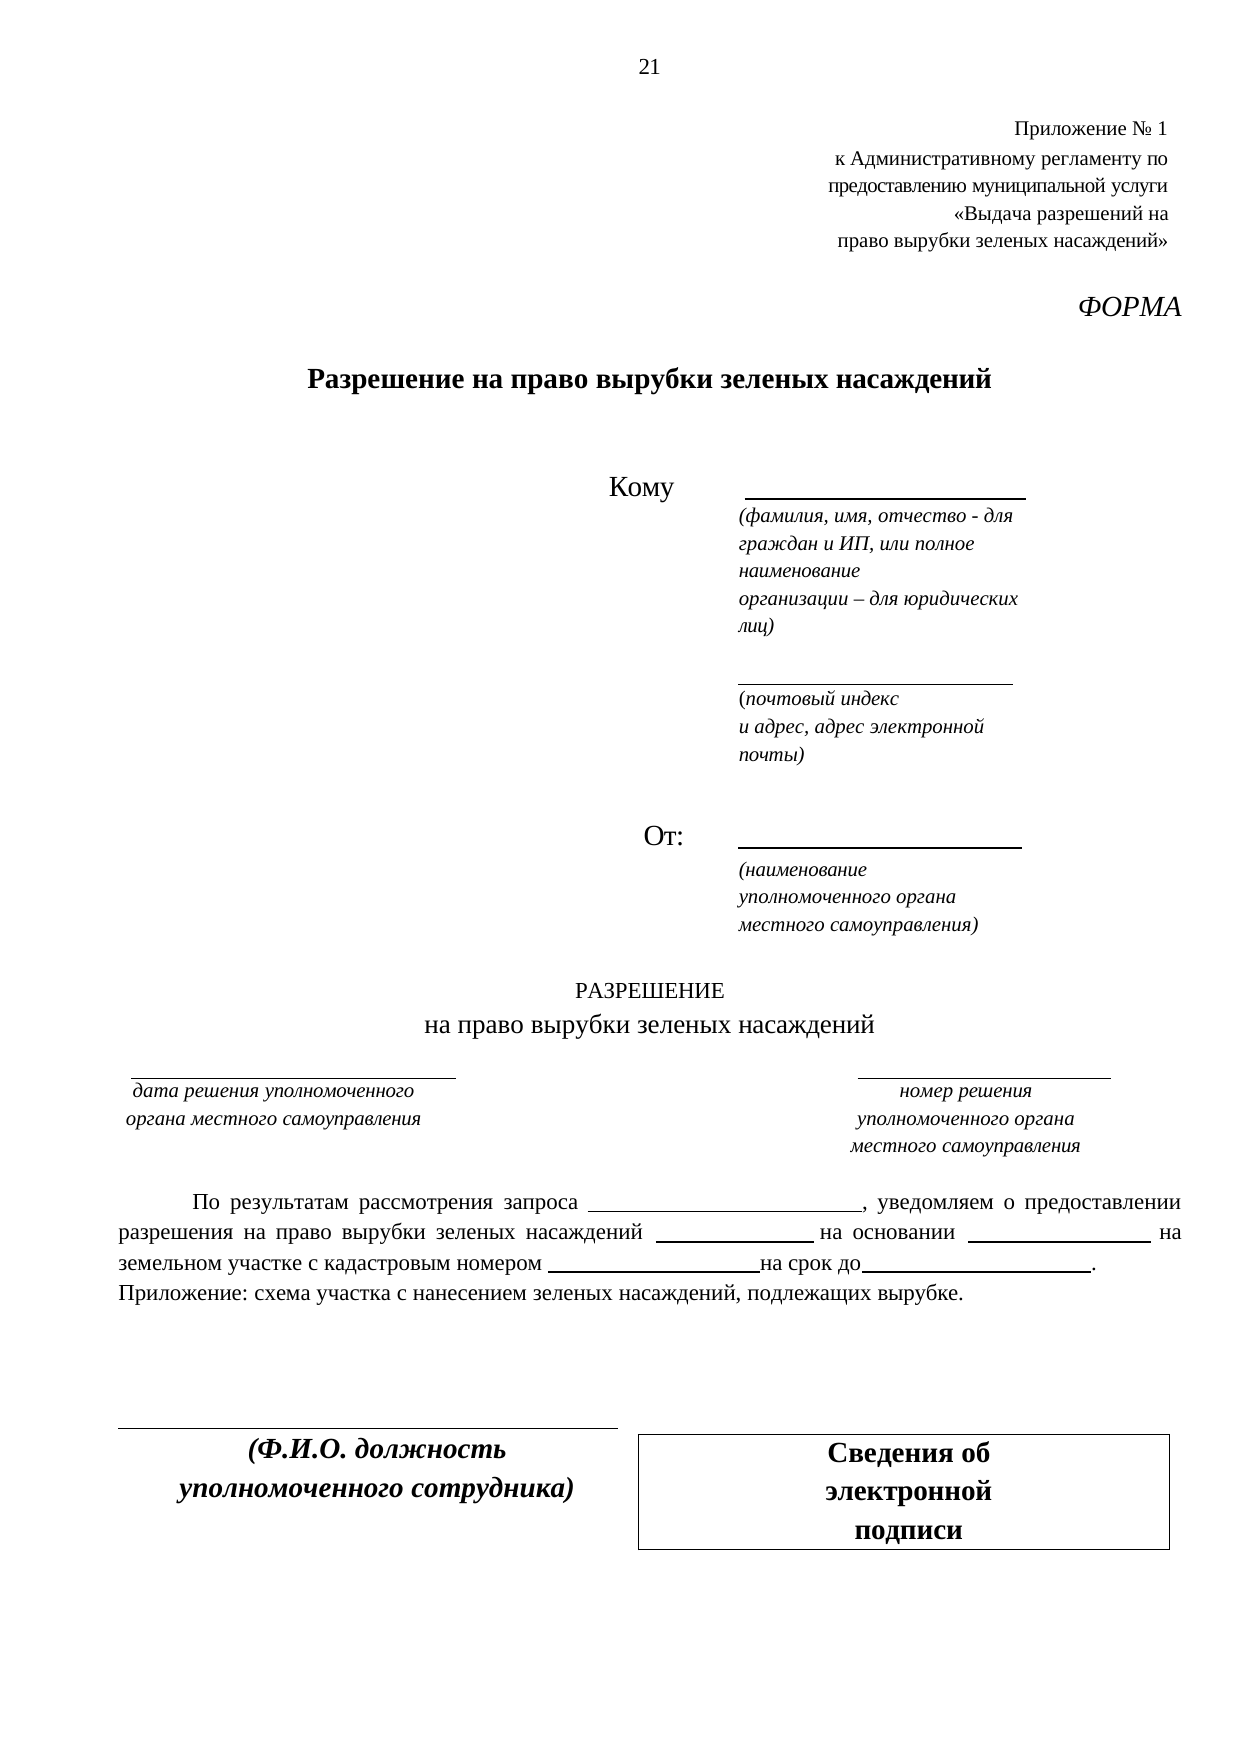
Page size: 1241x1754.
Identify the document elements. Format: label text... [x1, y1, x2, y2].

text По результатам рассмотрения запроса , уведомляем о предоставлении разрешения на право вырубки зеленых насаждений на основании на земельном участке с кадастровым номером на срок до . [118, 1188, 1181, 1275]
text От: [643, 818, 1198, 852]
text Кому [608, 469, 1198, 503]
text Приложение № 1 [100, 116, 1168, 140]
text (Ф.И.О. должность уполномоченного сотрудника) [179, 1432, 703, 1504]
text к Административному регламенту по предоставлению муниципальной услуги [649, 145, 1168, 197]
text «Выдача разрешений на право вырубки зеленых насаждений» [666, 201, 1168, 252]
text уполномоченного органа местного самоуправления [849, 1105, 1082, 1157]
text (наименование уполномоченного органа местного самоуправления) [738, 857, 979, 936]
subtitle Разрешение на право вырубки зеленых насаждений [101, 361, 1198, 395]
text дата решения уполномоченного [132, 1079, 428, 1102]
text (фамилия, имя, отчество - для граждан и ИП, или полное наименование [738, 503, 1043, 582]
text Приложение: схема участка с нанесением зеленых насаждений, подлежащих вырубке. [118, 1279, 1198, 1305]
text РАЗРЕШЕНИЕ [101, 978, 1198, 1004]
text ФОРМА [100, 289, 1181, 323]
text на право вырубки зеленых насаждений [101, 1008, 1198, 1039]
text и адрес, адрес электронной почты) [738, 714, 1043, 766]
text органа местного самоуправления [126, 1105, 428, 1129]
text (почтовый индекс [738, 686, 1198, 710]
text организации – для юридических лиц) [738, 586, 1043, 637]
text номер решения [823, 1079, 1108, 1102]
